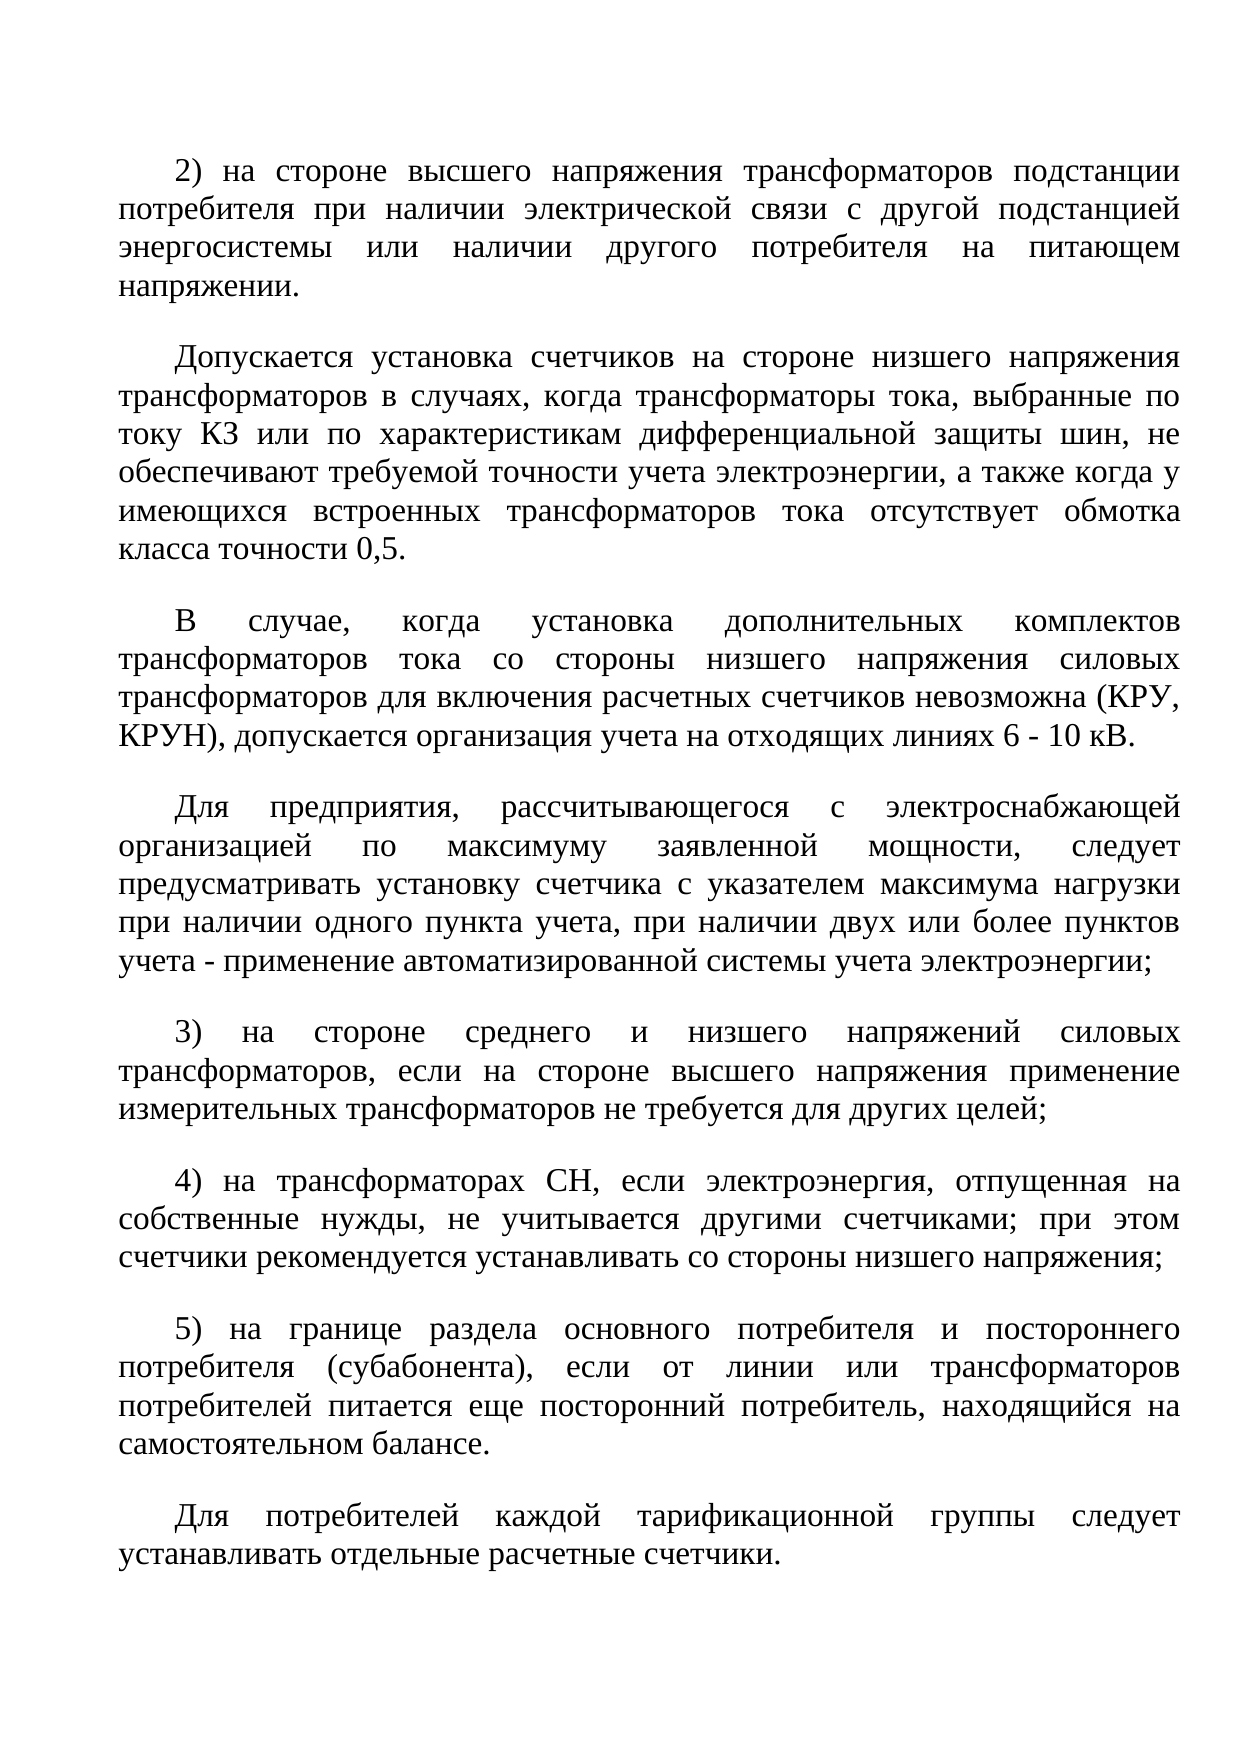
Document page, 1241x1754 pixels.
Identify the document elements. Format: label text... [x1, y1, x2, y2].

text 4) на трансформаторах СН, если электроэнергия, отпущенная на собственные нужды, не учитывается другими счетчиками; при этом счетчики рекомендуется устанавливать со стороны низшего напряжения; [118, 1160, 1181, 1275]
text Для потребителей каждой тарификационной группы следует устанавливать отдельные расчетные счетчики. [118, 1495, 1181, 1572]
text 2) на стороне высшего напряжения трансформаторов подстанции потребителя при наличии электрической связи с другой подстанцией энергосистемы или наличии другого потребителя на питающем напряжении. [118, 150, 1181, 303]
text 5) на границе раздела основного потребителя и постороннего потребителя (субабонента), если от линии или трансформаторов потребителей питается еще посторонний потребитель, находящийся на самостоятельном балансе. [118, 1308, 1181, 1462]
text Для предприятия, рассчитывающегося с электроснабжающей организацией по максимуму заявленной мощности, следует предусматривать установку счетчика с указателем максимума нагрузки при наличии одного пункта учета, при наличии двух или более пунктов учета - применение автоматизированной системы учета электроэнергии; [118, 787, 1181, 978]
text 3) на стороне среднего и низшего напряжений силовых трансформаторов, если на стороне высшего напряжения применение измерительных трансформаторов не требуется для других целей; [118, 1012, 1181, 1127]
text В случае, когда установка дополнительных комплектов трансформаторов тока со стороны низшего напряжения силовых трансформаторов для включения расчетных счетчиков невозможна (КРУ, КРУН), допускается организация учета на отходящих линиях 6 - 10 кВ. [118, 600, 1181, 753]
text Допускается установка счетчиков на стороне низшего напряжения трансформаторов в случаях, когда трансформаторы тока, выбранные по току КЗ или по характеристикам дифференциальной защиты шин, не обеспечивают требуемой точности учета электроэнергии, а также когда у имеющихся встроенных трансформаторов тока отсутствует обмотка класса точности 0,5. [118, 337, 1181, 567]
